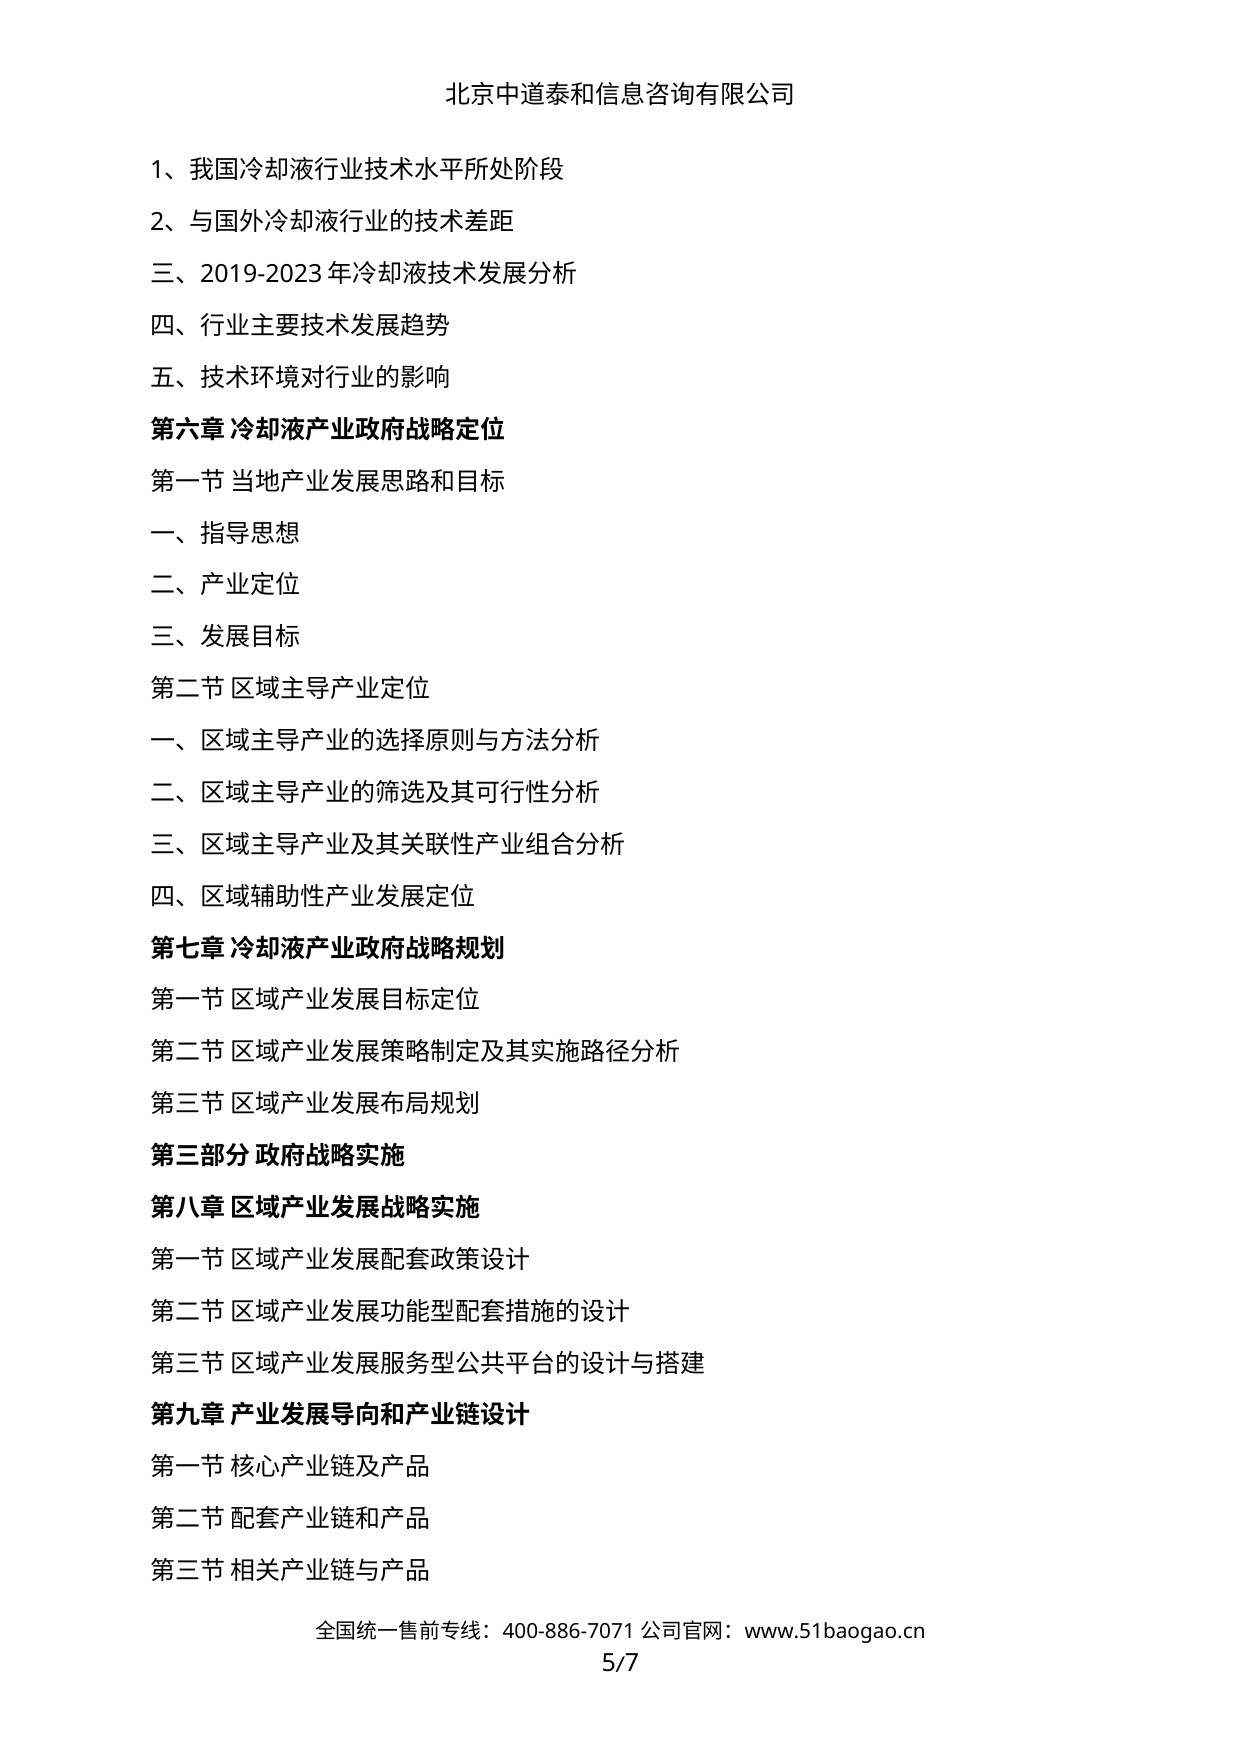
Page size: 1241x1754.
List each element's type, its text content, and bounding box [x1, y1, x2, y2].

text 2、与国外冷却液行业的技术差距 [150, 202, 1090, 238]
text 第九章 产业发展导向和产业链设计 [150, 1395, 1090, 1431]
text 第三节 区域产业发展服务型公共平台的设计与搭建 [150, 1343, 1090, 1379]
text 四、区域辅助性产业发展定位 [150, 876, 1090, 912]
text 第三节 区域产业发展布局规划 [150, 1084, 1090, 1120]
text 第一节 区域产业发展目标定位 [150, 980, 1090, 1016]
text 第八章 区域产业发展战略实施 [150, 1187, 1090, 1224]
text 第二节 区域主导产业定位 [150, 669, 1090, 705]
text 三、区域主导产业及其关联性产业组合分析 [150, 824, 1090, 861]
text 第七章 冷却液产业政府战略规划 [150, 928, 1090, 964]
text 第二节 区域产业发展策略制定及其实施路径分析 [150, 1032, 1090, 1068]
text 二、产业定位 [150, 565, 1090, 601]
text 第一节 核心产业链及产品 [150, 1447, 1090, 1483]
text 第三部分 政府战略实施 [150, 1136, 1090, 1172]
text 二、区域主导产业的筛选及其可行性分析 [150, 772, 1090, 809]
text 三、2019-2023年冷却液技术发展分析 [150, 254, 1090, 290]
text 第三节 相关产业链与产品 [150, 1551, 1090, 1587]
text 第一节 区域产业发展配套政策设计 [150, 1239, 1090, 1276]
text 第二节 区域产业发展功能型配套措施的设计 [150, 1291, 1090, 1327]
text 五、技术环境对行业的影响 [150, 357, 1090, 394]
text 一、指导思想 [150, 513, 1090, 549]
text 第六章 冷却液产业政府战略定位 [150, 409, 1090, 446]
text 四、行业主要技术发展趋势 [150, 306, 1090, 342]
text 三、发展目标 [150, 617, 1090, 653]
text 第二节 配套产业链和产品 [150, 1499, 1090, 1535]
text 1、我国冷却液行业技术水平所处阶段 [150, 150, 1090, 186]
text 第一节 当地产业发展思路和目标 [150, 461, 1090, 497]
text 一、区域主导产业的选择原则与方法分析 [150, 721, 1090, 757]
